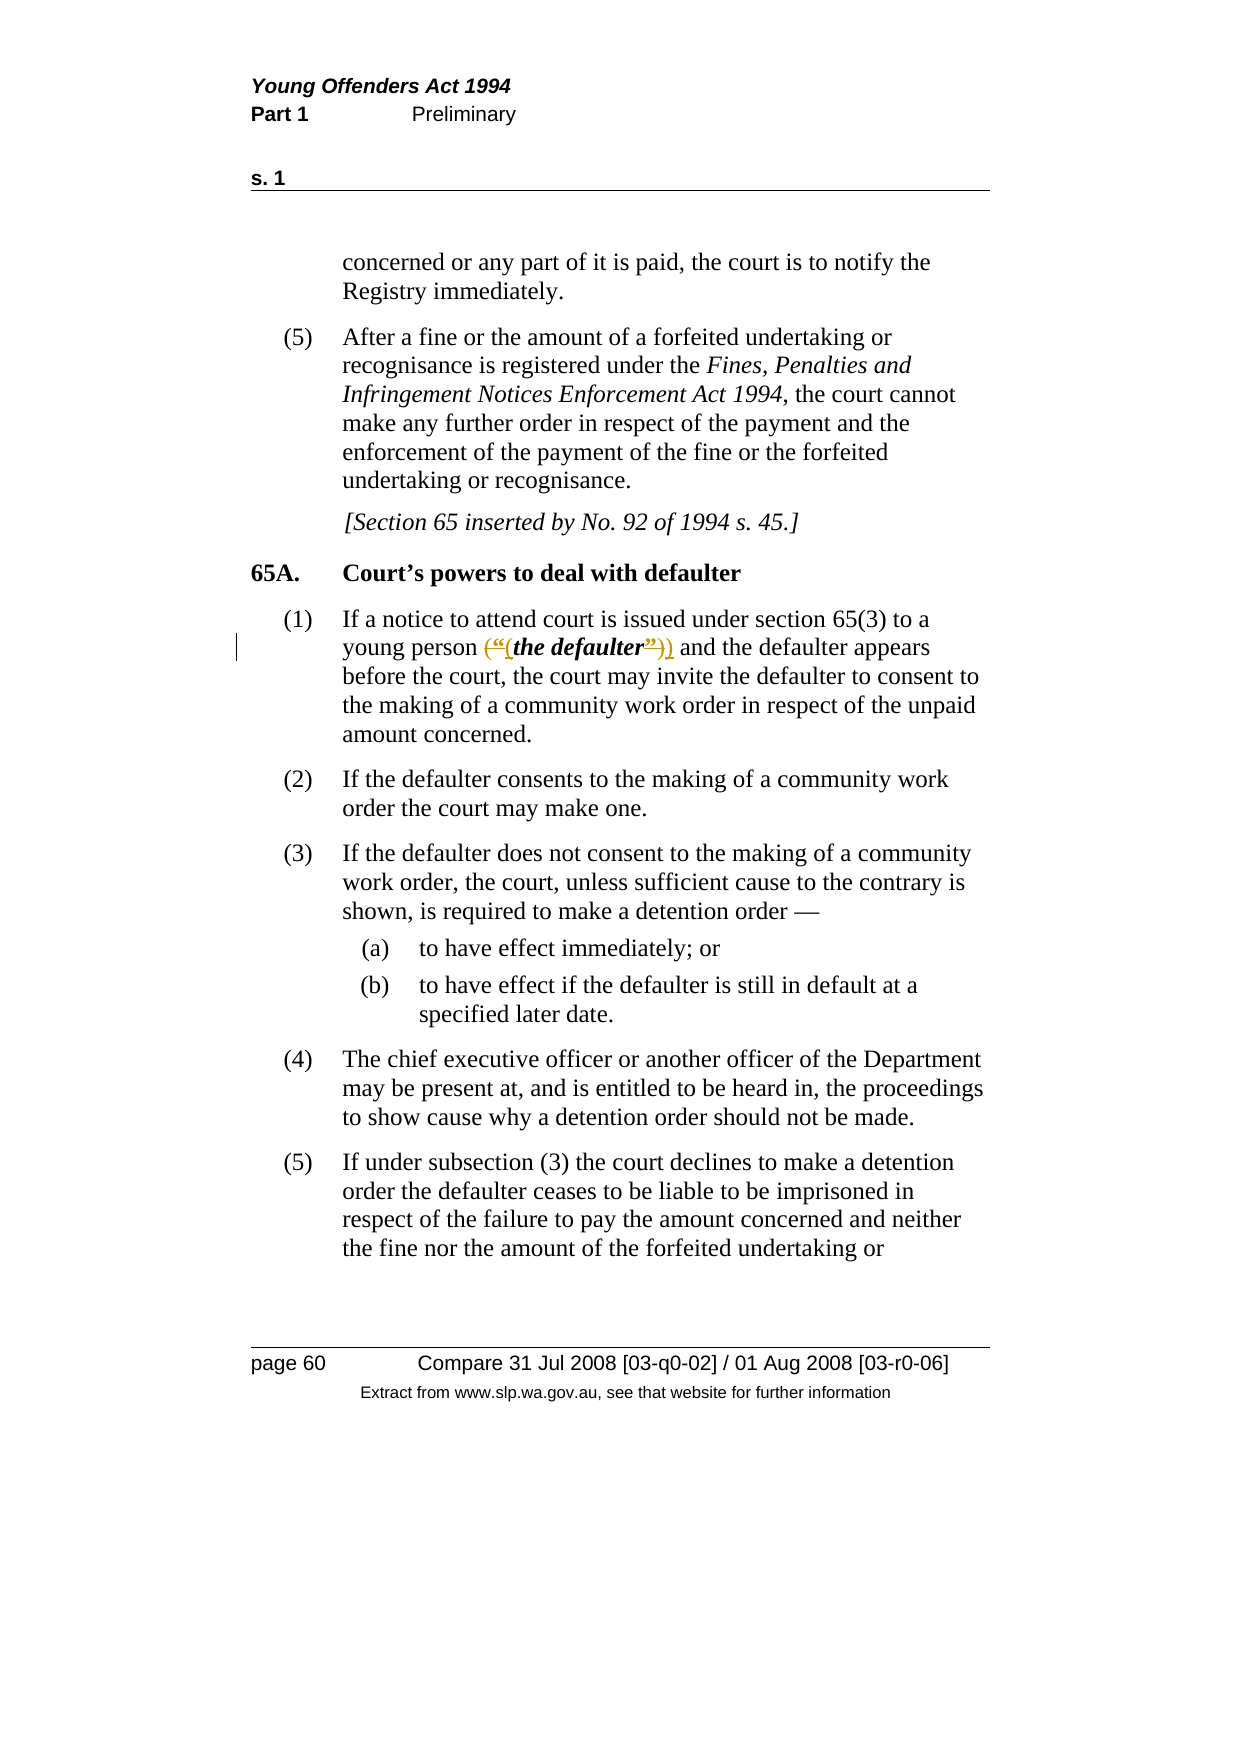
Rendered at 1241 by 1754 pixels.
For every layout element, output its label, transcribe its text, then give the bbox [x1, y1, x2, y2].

text (3) If the defaulter does not consent to the making of a community work order, the court, unless sufficient cause to the contrary is shown, is required to make a detention order — [251, 838, 990, 924]
text (b) to have effect if the defaulter is still in default at a specified later date. [251, 970, 990, 1027]
subtitle 65A. Court’s powers to deal with defaulter [251, 558, 990, 587]
text (5) After a fine or the amount of a forfeited undertaking or recognisance is registered under the Fines, Penalties and Infringement Notices Enforcement Act 1994, the court cannot make any further order in respect of the payment and the enforcement of the payment of the fine or the forfeited undertaking or recognisance. [251, 322, 990, 494]
text (a) to have effect immediately; or [251, 933, 990, 962]
text [Section 65 inserted by No. 92 of 1994 s. 45.] [251, 507, 990, 535]
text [251, 1147, 990, 1262]
text (4) The chief executive officer or another officer of the Department may be present at, and is entitled to be heard in, the proceedings to show cause why a detention order should not be made. [251, 1044, 990, 1130]
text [251, 247, 990, 305]
text (2) If the defaulter consents to the making of a community work order the court may make one. [251, 764, 990, 822]
text (1) If a notice to attend court is issued under section 65(3) to a young person the defaulter and the defaulter appears before the court, the court may invite the defaulter to consent to the making of a community work order in respect of the unpaid amount concerned. [251, 604, 990, 747]
